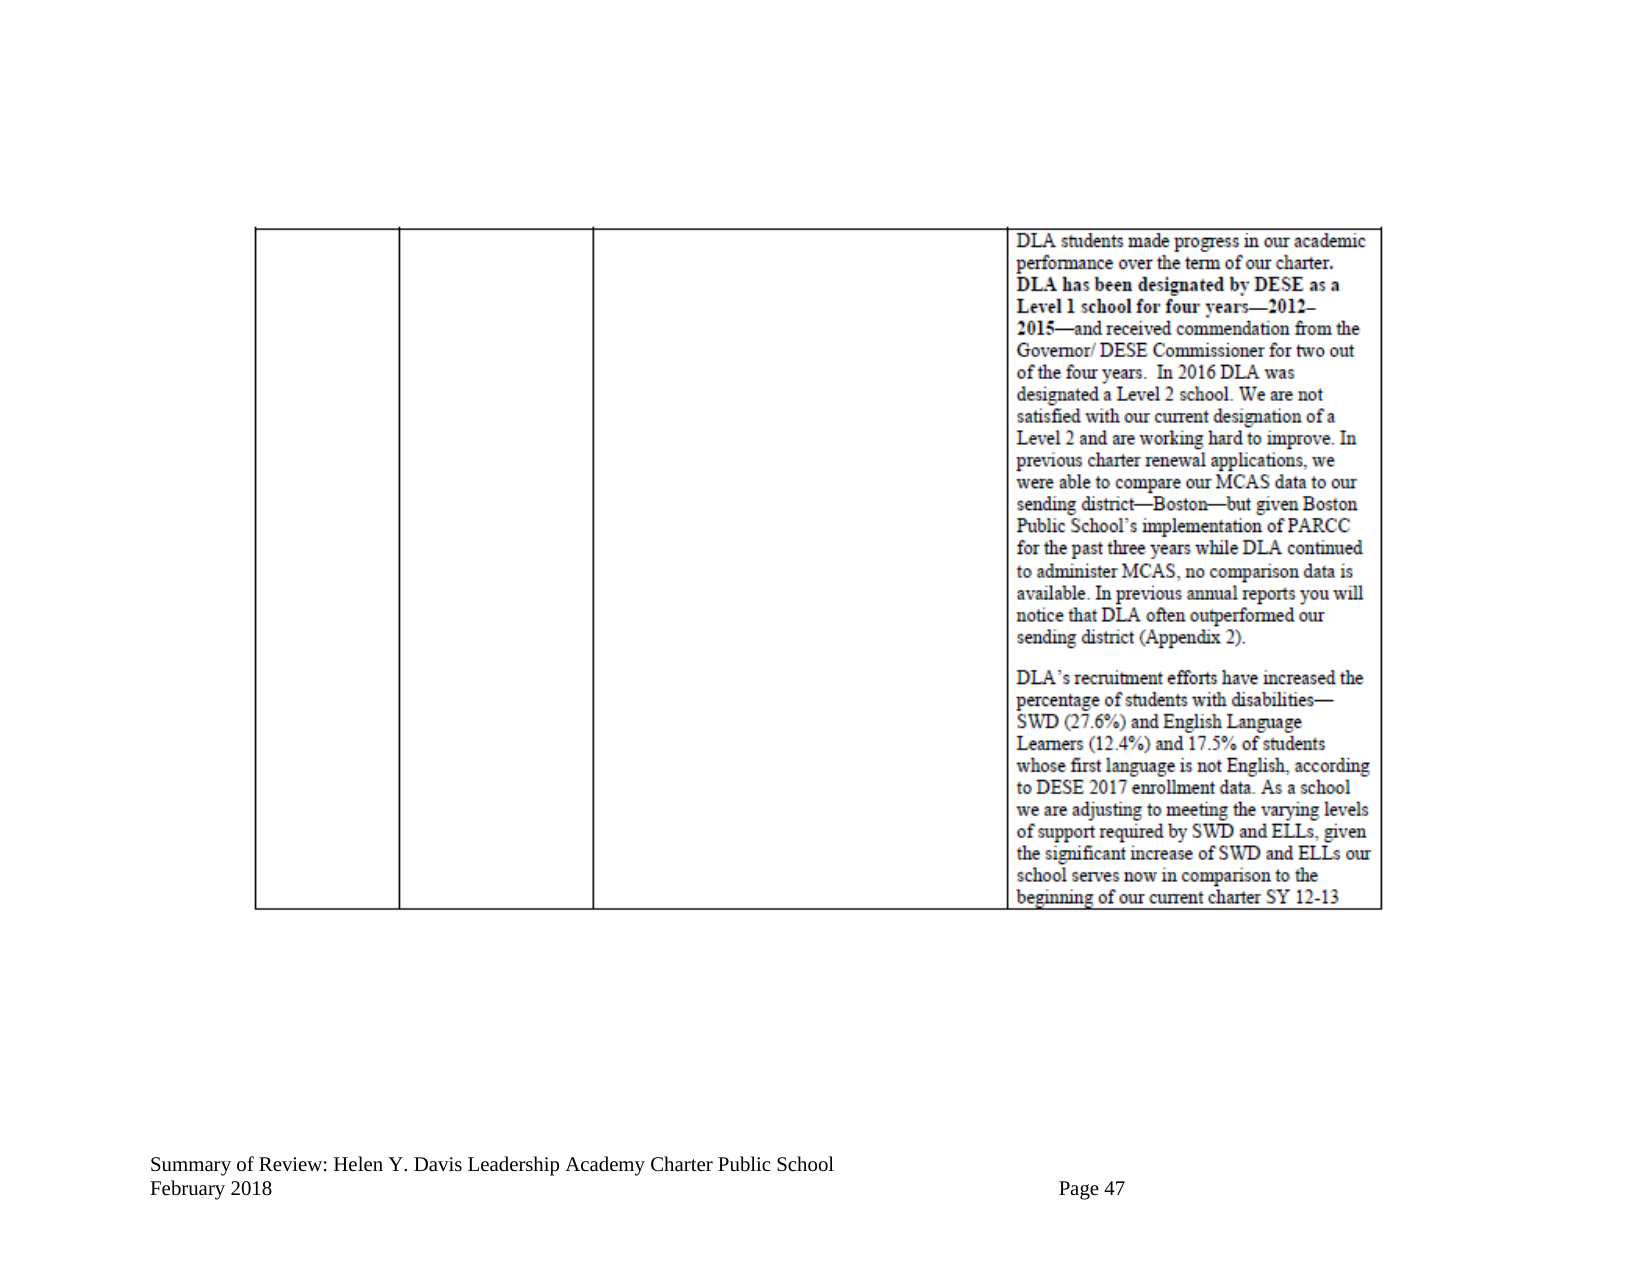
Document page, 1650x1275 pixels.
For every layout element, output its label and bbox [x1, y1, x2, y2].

picture [241, 203, 1409, 932]
